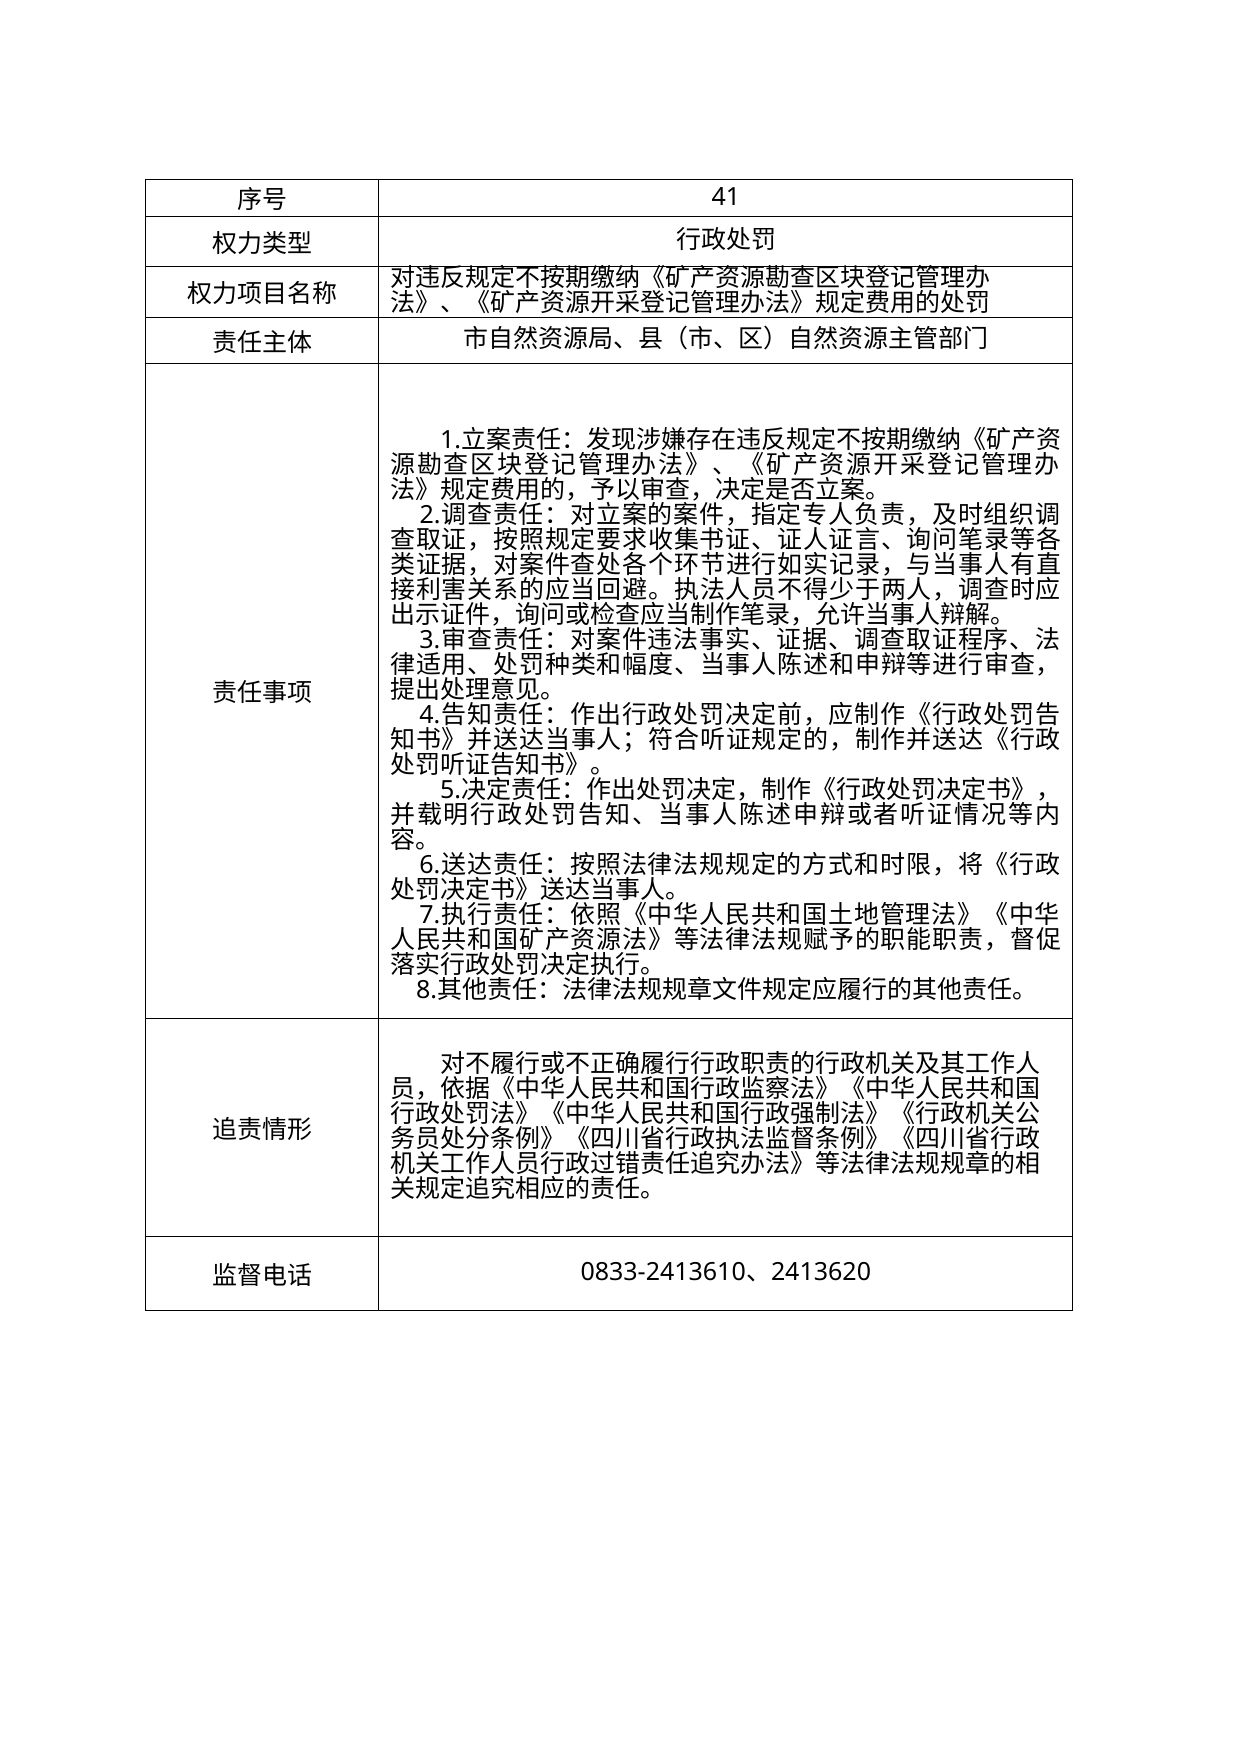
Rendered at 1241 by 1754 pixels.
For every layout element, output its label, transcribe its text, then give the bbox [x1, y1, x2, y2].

table_cell 权力项目名称 [146, 267, 378, 317]
table_header 41 [379, 180, 1072, 216]
table_cell 对违反规定不按期缴纳《矿产资源勘查区块登记管理办法》、《矿产资源开采登记管理办法》规定费用的处罚 [379, 267, 1072, 317]
table_cell 监督电话 [146, 1237, 378, 1309]
table_cell 0833-2413610、2413620 [379, 1237, 1072, 1309]
table_cell 追责情形 [146, 1019, 378, 1236]
table_cell 市自然资源局、县（市、区）自然资源主管部门 [379, 318, 1072, 363]
table_cell 责任主体 [146, 318, 378, 363]
table_cell 1.立案责任：发现涉嫌存在违反规定不按期缴纳《矿产资源勘查区块登记管理办法》、《矿产资源开采登记管理办法》规定费用的，予以审查，决定是否立案。 2.调查责任：对立案的案件，指定专人负责，及时组织调查取证，按照规定要求收集书证、证人证言、询问笔录等各类证据，对案件查处各个环节进行如实记录，与当事人有直接利害关系的应当回避。执法人员不得少于两人，调查时应出示证件，询问或检查应当制作笔录，允许当事人辩解。 3.审查责任：对案件违法事实、证据、调查取证程序、法律适用、处罚种类和幅度、当事人陈述和申辩等进行审查，提出处理意见。 4.告知责任：作出行政处罚决定前，应制作《行政处罚告知书》并送达当事人；符合听证规定的，制作并送达《行政处罚听证告知书》。 5.决定责任：作出处罚决定，制作《行政处罚决定书》，并载明行政处罚告知、当事人陈述申辩或者听证情况等内容。 6.送达责任：按照法律法规规定的方式和时限，将《行政处罚决定书》送达当事人。 7.执行责任：依照《中华人民共和国土地管理法》《中华人民共和国矿产资源法》等法律法规赋予的职能职责，督促落实行政处罚决定执行。 8.其他责任：法律法规规章文件规定应履行的其他责任。 [379, 364, 1072, 1018]
table_cell 责任事项 [146, 364, 378, 1018]
table_cell 对不履行或不正确履行行政职责的行政机关及其工作人员，依据《中华人民共和国行政监察法》《中华人民共和国行政处罚法》《中华人民共和国行政强制法》《行政机关公务员处分条例》《四川省行政执法监督条例》《四川省行政机关工作人员行政过错责任追究办法》等法律法规规章的相关规定追究相应的责任。 [379, 1019, 1072, 1236]
table_cell 权力类型 [146, 217, 378, 266]
table_header 序号 [146, 180, 378, 216]
table_cell 行政处罚 [379, 217, 1072, 266]
